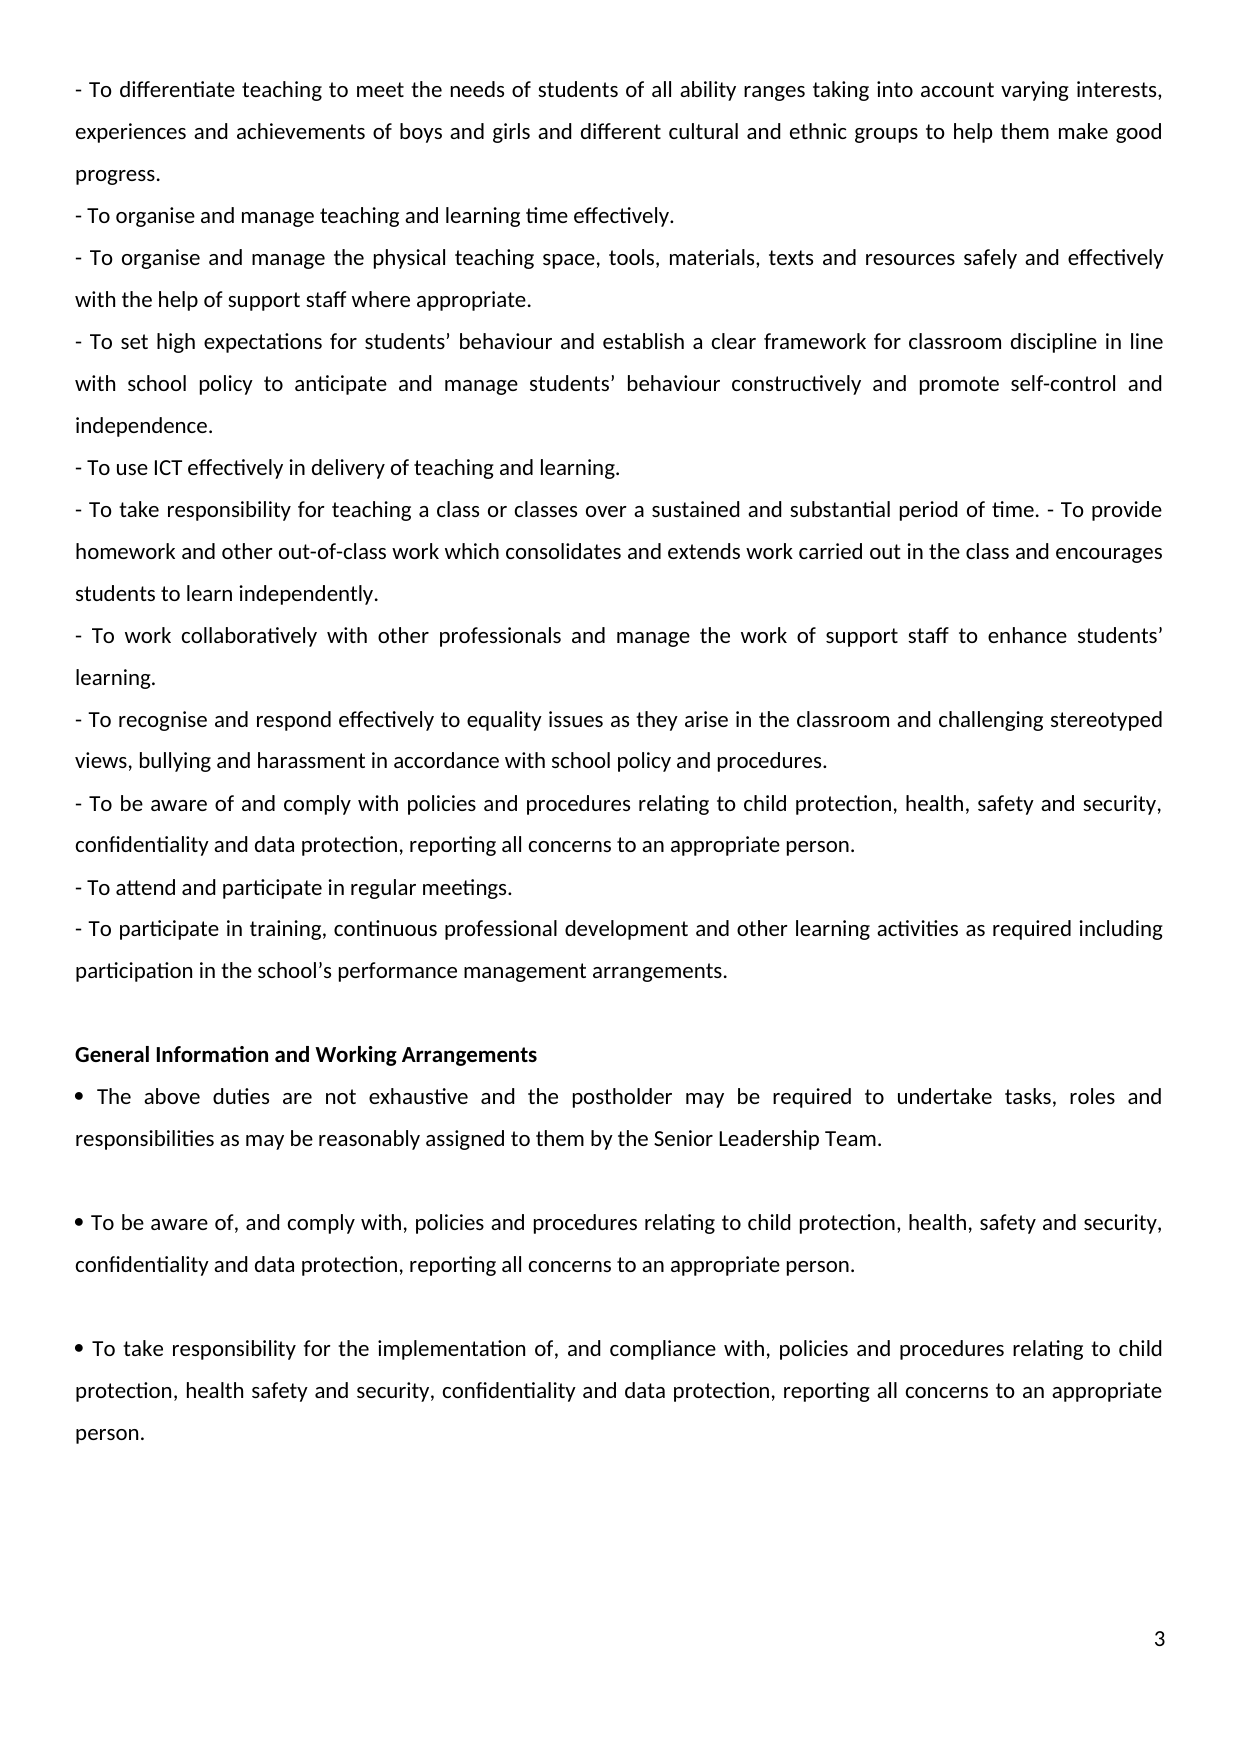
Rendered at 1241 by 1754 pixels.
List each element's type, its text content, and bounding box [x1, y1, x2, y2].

text - To take responsibility for teaching a class or classes over a sustained and substantial period of time. - To provide homework and other out-of-class work which consolidates and extends work carried out in the class and encourages students to learn independently. [75, 495, 1165, 607]
text - To work collaboratively with other professionals and manage the work of support staff to enhance students’ learning. [75, 621, 1165, 691]
text To be aware of, and comply with, policies and procedures relating to child protection, health, safety and security, confidentiality and data protection, reporting all concerns to an appropriate person. [75, 1208, 1165, 1278]
text - To be aware of and comply with policies and procedures relating to child protection, health, safety and security, confidentiality and data protection, reporting all concerns to an appropriate person. [75, 789, 1165, 859]
text - To attend and participate in regular meetings. [75, 873, 1165, 901]
text - To set high expectations for students’ behaviour and establish a clear framework for classroom discipline in line with school policy to anticipate and manage students’ behaviour constructively and promote self-control and independence. [75, 327, 1165, 439]
text The above duties are not exhaustive and the postholder may be required to undertake tasks, roles and responsibilities as may be reasonably assigned to them by the Senior Leadership Team. [75, 1082, 1165, 1152]
text To take responsibility for the implementation of, and compliance with, policies and procedures relating to child protection, health safety and security, confidentiality and data protection, reporting all concerns to an appropriate person. [75, 1334, 1165, 1446]
text - To use ICT effectively in delivery of teaching and learning. [75, 453, 1165, 481]
text - To organise and manage teaching and learning time effectively. [75, 201, 1165, 229]
text - To participate in training, continuous professional development and other learning activities as required including participation in the school’s performance management arrangements. [75, 914, 1165, 984]
text General Information and Working Arrangements [75, 1041, 1165, 1068]
text - To differentiate teaching to meet the needs of students of all ability ranges taking into account varying interests, experiences and achievements of boys and girls and different cultural and ethnic groups to help them make good progress. [75, 75, 1165, 187]
text - To organise and manage the physical teaching space, tools, materials, texts and resources safely and effectively with the help of support staff where appropriate. [75, 243, 1165, 313]
text - To recognise and respond effectively to equality issues as they arise in the classroom and challenging stereotyped views, bullying and harassment in accordance with school policy and procedures. [75, 705, 1165, 775]
